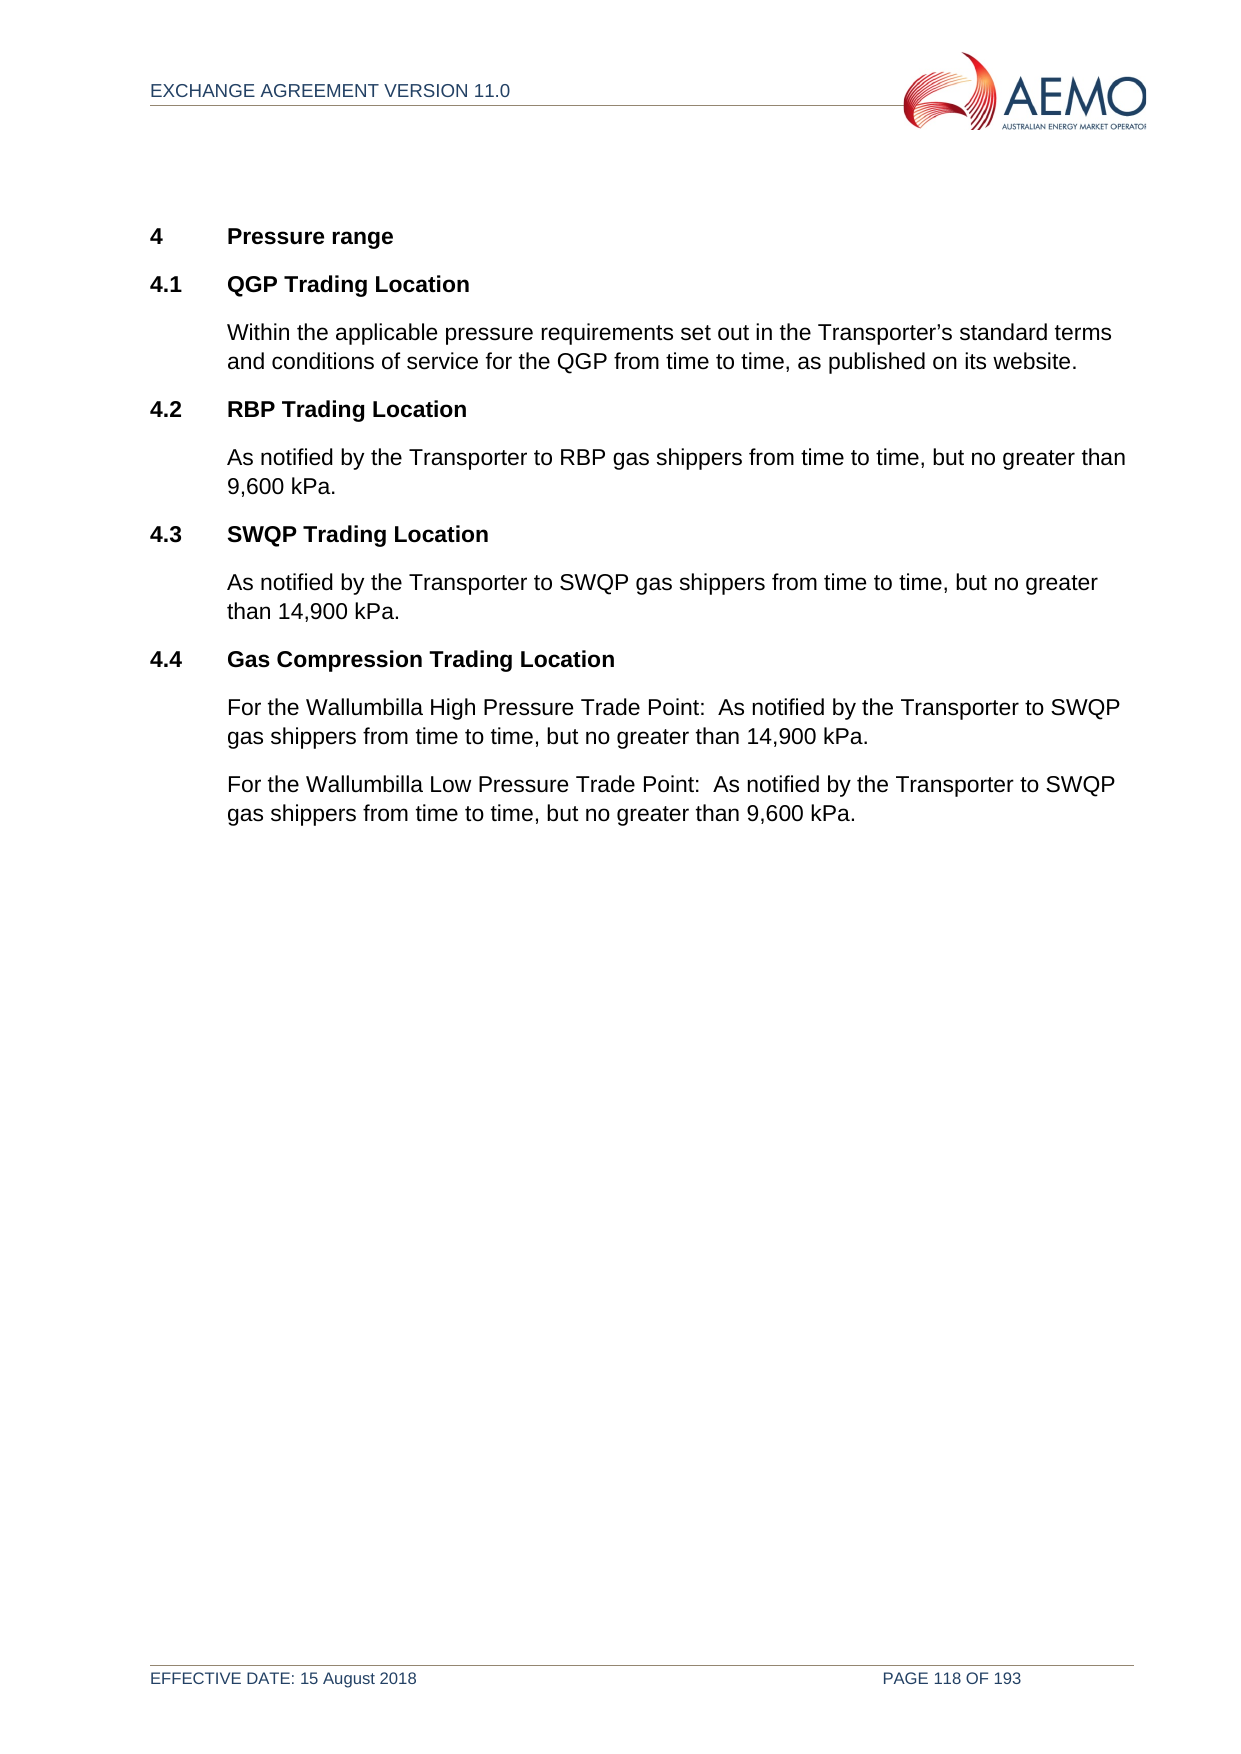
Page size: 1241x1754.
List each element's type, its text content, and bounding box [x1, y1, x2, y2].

picture [902, 51, 1146, 130]
text As notified by the Transporter to RBP gas shippers from time to time, but no greater than 9,600 kPa. [227, 442, 1134, 500]
text 4.2 RBP Trading Location [150, 394, 1134, 423]
text As notified by the Transporter to SWQP gas shippers from time to time, but no greater than 14,900 kPa. [227, 567, 1134, 625]
text 4.3 SWQP Trading Location [150, 519, 1134, 548]
text For the Wallumbilla High Pressure Trade Point: As notified by the Transporter to SWQP gas shippers from time to time, but no greater than 14,900 kPa. [227, 692, 1134, 750]
text For the Wallumbilla Low Pressure Trade Point: As notified by the Transporter to SWQP gas shippers from time to time, but no greater than 9,600 kPa. [227, 769, 1134, 827]
text 4 Pressure range [150, 221, 1134, 250]
text 4.4 Gas Compression Trading Location [150, 644, 1134, 673]
text Within the applicable pressure requirements set out in the Transporter’s standard terms and conditions of service for the QGP from time to time, as published on its website. [227, 317, 1134, 375]
text 4.1 QGP Trading Location [150, 269, 1134, 298]
